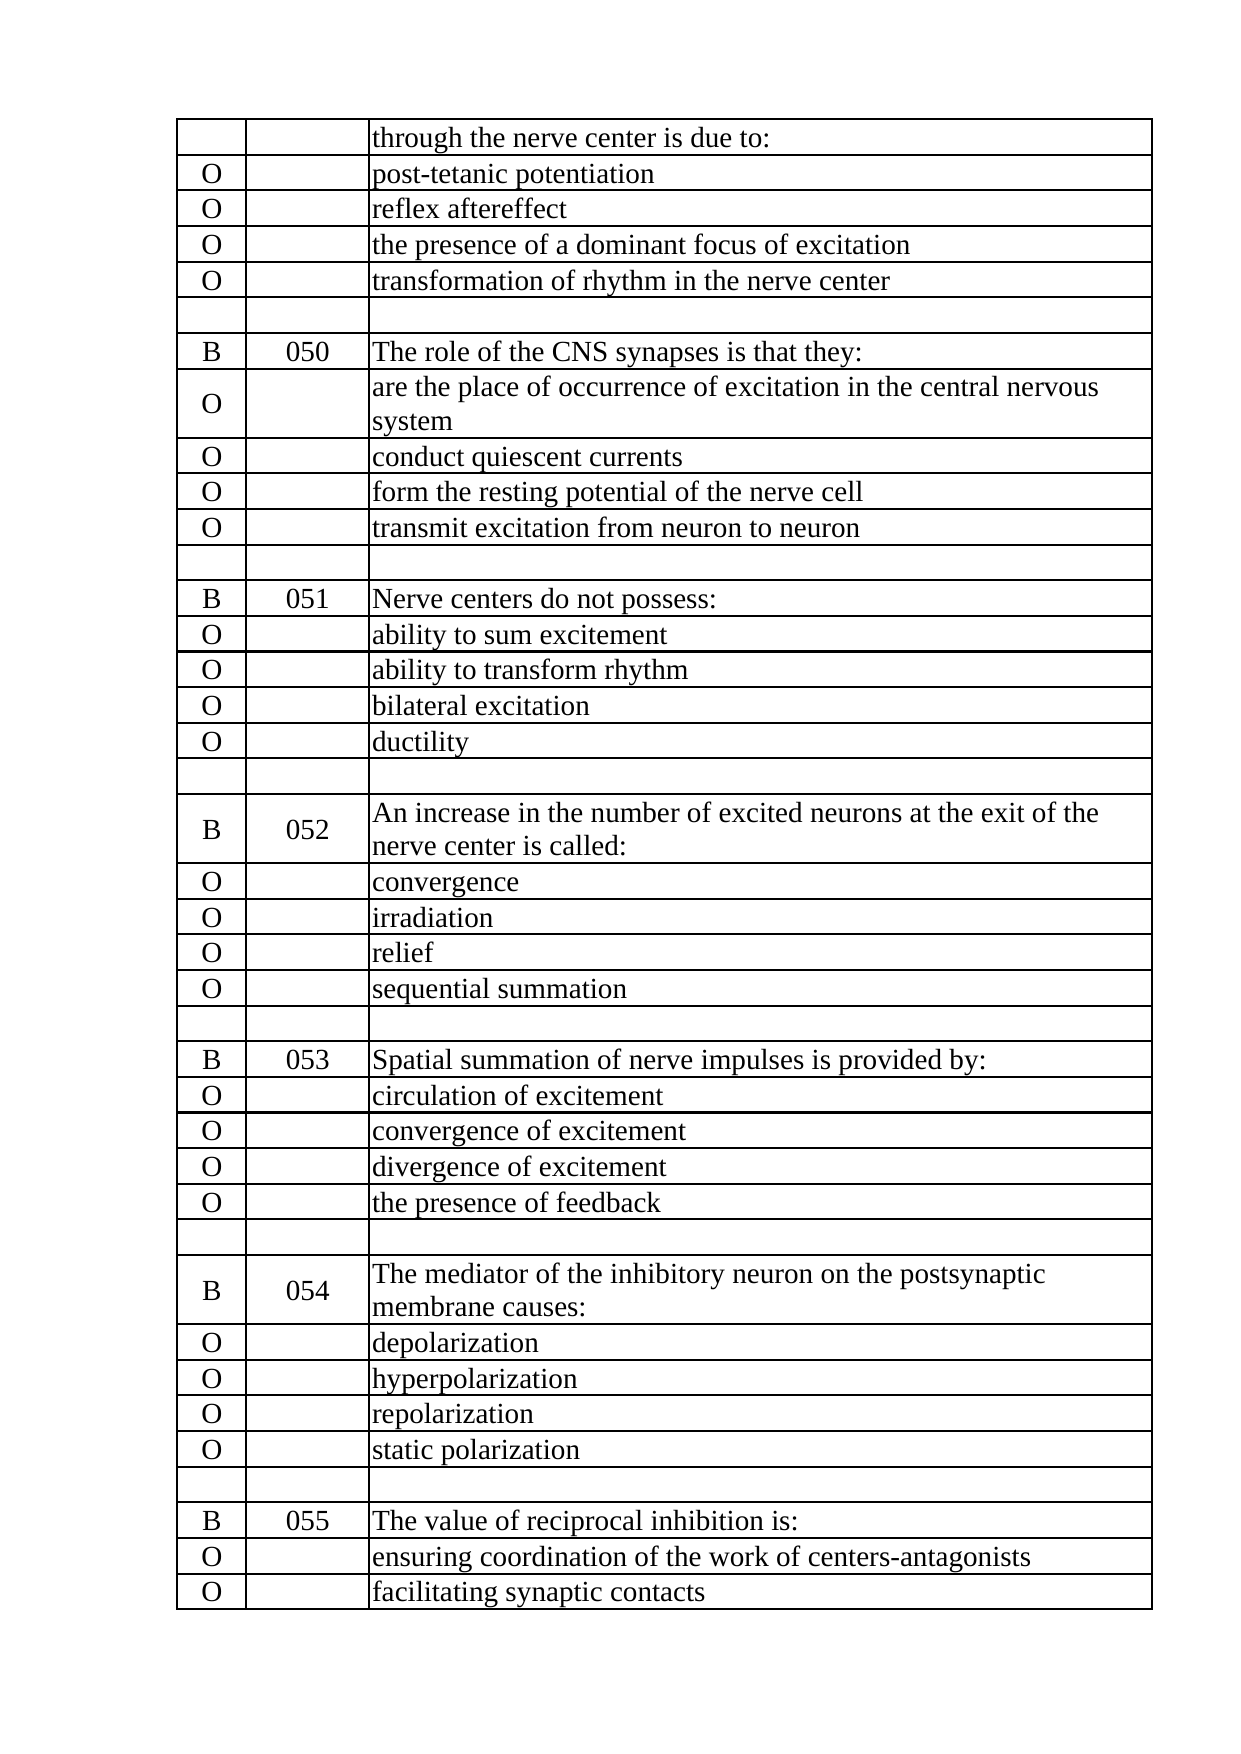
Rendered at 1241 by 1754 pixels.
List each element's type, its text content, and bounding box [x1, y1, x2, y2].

table_cell О [178, 474, 245, 508]
table_cell О [178, 1185, 245, 1218]
table_cell [247, 653, 368, 686]
table_cell 054 [247, 1256, 368, 1323]
table_cell О [178, 864, 245, 898]
table_cell depolarization [370, 1325, 1151, 1359]
table_cell [247, 1325, 368, 1359]
table_cell [247, 688, 368, 722]
table_cell В [178, 334, 245, 367]
table_cell О [178, 971, 245, 1004]
table_cell [178, 1220, 245, 1254]
table_cell [247, 439, 368, 472]
table_cell О [178, 1539, 245, 1572]
table_cell [247, 759, 368, 793]
table_cell [247, 864, 368, 898]
table_cell [247, 227, 368, 261]
table_cell [247, 971, 368, 1004]
table_cell О [178, 510, 245, 543]
table_cell О [178, 653, 245, 686]
table_cell irradiation [370, 900, 1151, 933]
table_cell В [178, 1042, 245, 1076]
table_cell ductility [370, 724, 1151, 757]
table_cell 049 [247, 120, 368, 154]
table_cell [247, 1007, 368, 1040]
table_cell [370, 298, 1151, 332]
table_cell [247, 1185, 368, 1218]
table_cell [247, 370, 368, 437]
table_cell О [178, 370, 245, 437]
table_cell [247, 510, 368, 543]
table_cell [247, 1220, 368, 1254]
table_cell [178, 298, 245, 332]
table_cell [247, 1539, 368, 1572]
table_cell О [178, 263, 245, 296]
table_cell О [178, 724, 245, 757]
table_cell Spatial summation of nerve impulses is provided by: [370, 1042, 1151, 1076]
table_cell О [178, 439, 245, 472]
table_cell [247, 191, 368, 225]
table_cell О [178, 688, 245, 722]
table_cell [247, 900, 368, 933]
table_cell 050 [247, 334, 368, 367]
table_cell [247, 724, 368, 757]
table_cell circulation of excitement [370, 1078, 1151, 1111]
table_cell О [178, 1361, 245, 1394]
table_cell convergence [370, 864, 1151, 898]
table_cell 055 [247, 1503, 368, 1537]
table_cell О [178, 617, 245, 650]
table_cell [247, 1361, 368, 1394]
table_cell О [178, 1114, 245, 1147]
table_cell [178, 1468, 245, 1501]
table_cell [370, 546, 1151, 579]
table_cell The role of the CNS synapses is that they: [370, 334, 1151, 367]
table_cell relief [370, 935, 1151, 969]
table_cell divergence of excitement [370, 1149, 1151, 1183]
table_cell [247, 263, 368, 296]
table_cell [247, 1468, 368, 1501]
table_cell [247, 546, 368, 579]
table_cell [178, 759, 245, 793]
table_cell 051 [247, 581, 368, 615]
table_cell [247, 1078, 368, 1111]
table_cell [247, 1432, 368, 1466]
table_cell О [178, 227, 245, 261]
table_cell Nerve centers do not possess: [370, 581, 1151, 615]
table_cell An increase in the number of excited neurons at the exit of the nerve center is called: [370, 795, 1151, 862]
table_cell В [178, 120, 245, 154]
table_cell [370, 1007, 1151, 1040]
table_cell ability to transform rhythm [370, 653, 1151, 686]
table_cell [178, 1007, 245, 1040]
table_cell convergence of excitement [370, 1114, 1151, 1147]
table_cell form the resting potential of the nerve cell [370, 474, 1151, 508]
table_cell The mediator of the inhibitory neuron on the postsynaptic membrane causes: [370, 1256, 1151, 1323]
table_cell [247, 617, 368, 650]
table_cell repolarization [370, 1396, 1151, 1430]
table_cell sequential summation [370, 971, 1151, 1004]
table_cell transmit excitation from neuron to neuron [370, 510, 1151, 543]
table_cell [247, 474, 368, 508]
table_cell [178, 546, 245, 579]
table_cell 052 [247, 795, 368, 862]
table_cell В [178, 581, 245, 615]
table_cell ability to sum excitement [370, 617, 1151, 650]
table_cell post-tetanic potentiation [370, 156, 1151, 189]
table_cell О [178, 935, 245, 969]
table_cell О [178, 1432, 245, 1466]
table_cell В [178, 1256, 245, 1323]
table_cell bilateral excitation [370, 688, 1151, 722]
table_cell [247, 1149, 368, 1183]
table_cell the presence of a dominant focus of excitation [370, 227, 1151, 261]
table_cell О [178, 1575, 245, 1608]
table_cell [247, 1396, 368, 1430]
table_cell [247, 935, 368, 969]
table_cell О [178, 1078, 245, 1111]
table_cell В [178, 1503, 245, 1537]
table_cell conduct quiescent currents [370, 439, 1151, 472]
table_cell О [178, 191, 245, 225]
table_cell [370, 759, 1151, 793]
table_cell [247, 298, 368, 332]
table_cell О [178, 1396, 245, 1430]
table_cell the presence of feedback [370, 1185, 1151, 1218]
table_cell О [178, 156, 245, 189]
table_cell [370, 120, 1151, 154]
table_cell are the place of occurrence of excitation in the central nervous system [370, 370, 1151, 437]
table_cell The value of reciprocal inhibition is: [370, 1503, 1151, 1537]
table_cell 053 [247, 1042, 368, 1076]
table_cell [370, 1220, 1151, 1254]
table_cell facilitating synaptic contacts [370, 1575, 1151, 1608]
table_cell hyperpolarization [370, 1361, 1151, 1394]
table_cell static polarization [370, 1432, 1151, 1466]
table_cell ensuring coordination of the work of centers-antagonists [370, 1539, 1151, 1572]
table_cell О [178, 900, 245, 933]
table_cell О [178, 1325, 245, 1359]
table_cell В [178, 795, 245, 862]
table_cell О [178, 1149, 245, 1183]
table_cell reflex aftereffect [370, 191, 1151, 225]
table_cell [370, 1468, 1151, 1501]
table_cell transformation of rhythm in the nerve center [370, 263, 1151, 296]
table_cell [247, 1114, 368, 1147]
table_cell [247, 1575, 368, 1608]
table_cell [247, 156, 368, 189]
